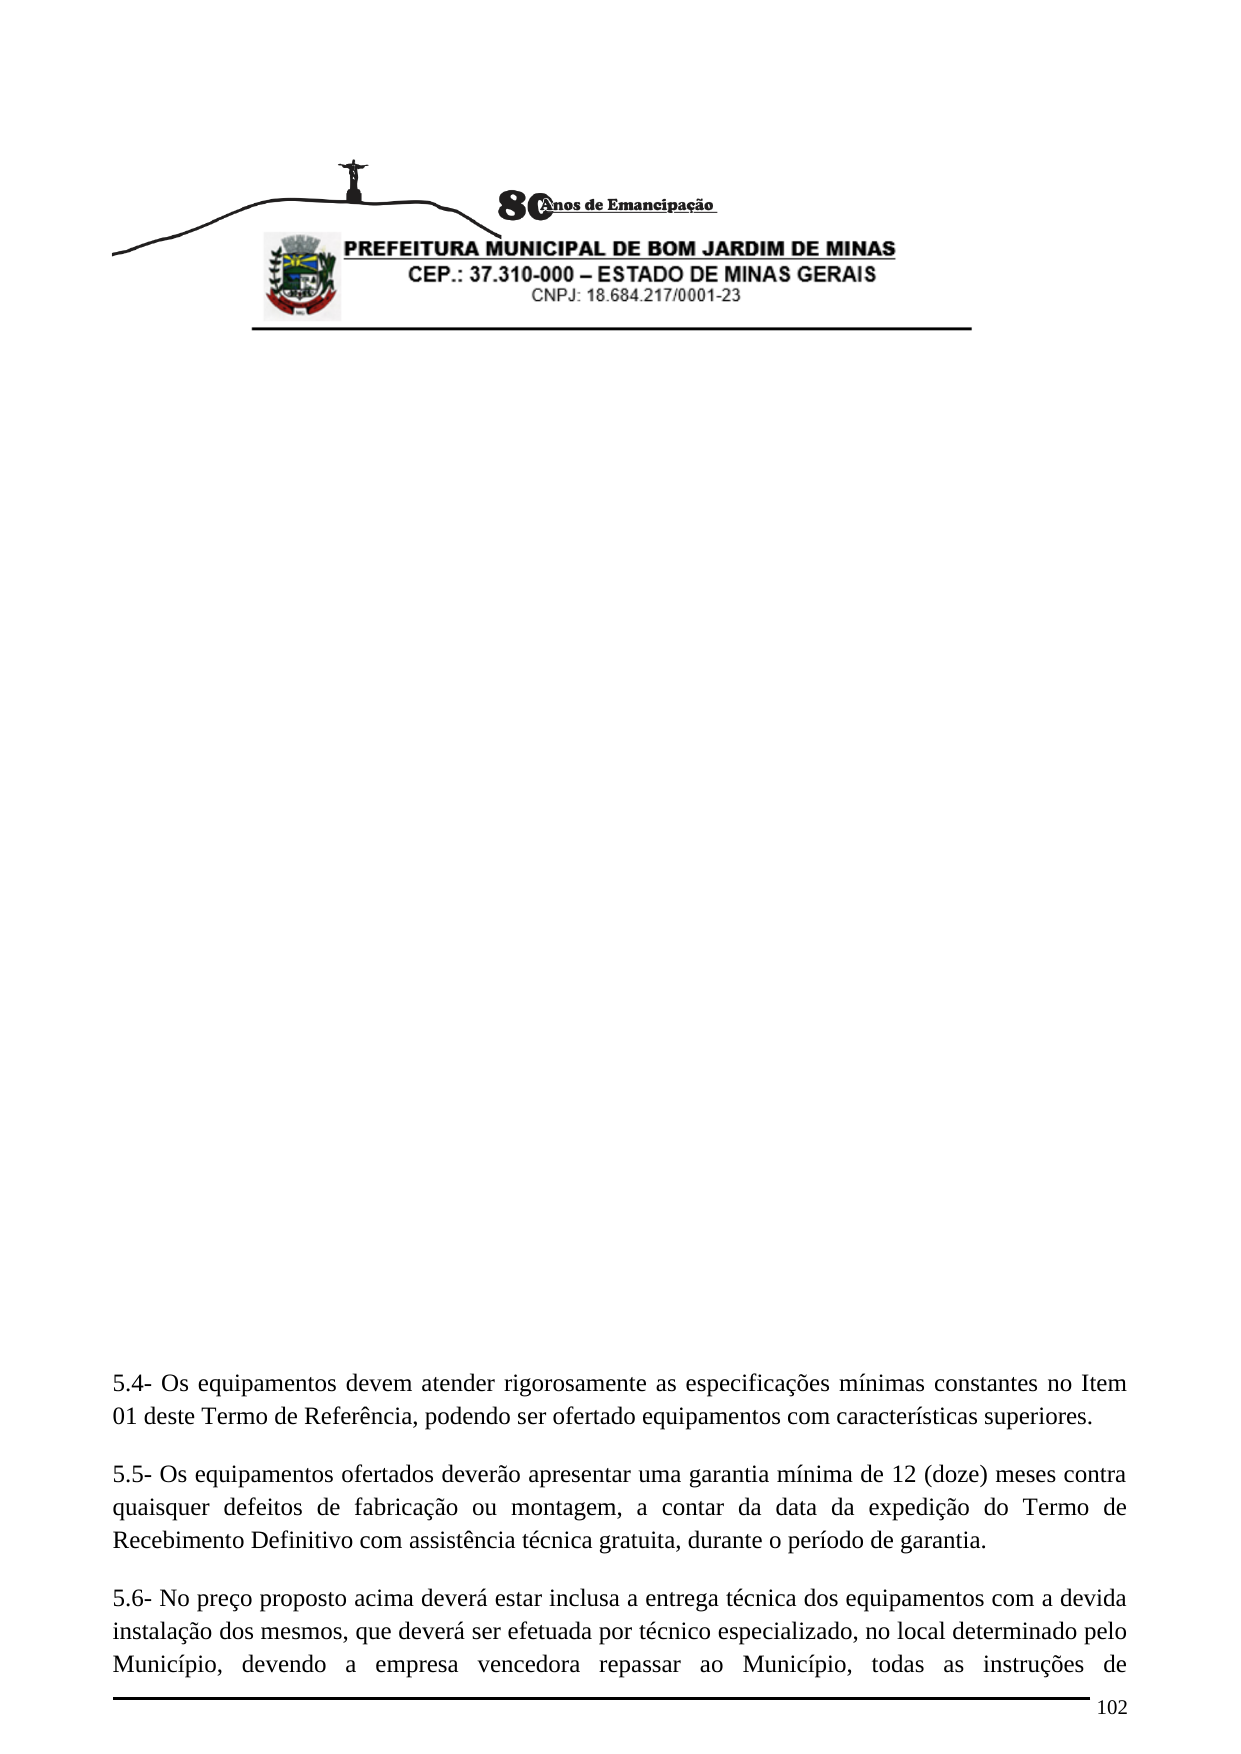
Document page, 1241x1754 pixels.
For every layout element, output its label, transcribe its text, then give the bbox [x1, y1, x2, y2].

text 5.4- Os equipamentos devem atender rigorosamente as especificações mínimas constantes no Item 01 deste Termo de Referência, podendo ser ofertado equipamentos com características superiores. [112, 1368, 1128, 1429]
picture [111, 155, 1058, 369]
text 5.5- Os equipamentos ofertados deverão apresentar uma garantia mínima de 12 (doze) meses contra quaisquer defeitos de fabricação ou montagem, a contar da data da expedição do Termo de Recebimento Definitivo com assistência técnica gratuita, durante o período de garantia. [112, 1459, 1128, 1554]
text 5.6- No preço proposto acima deverá estar inclusa a entrega técnica dos equipamentos com a devida instalação dos mesmos, que deverá ser efetuada por técnico especializado, no local determinado pelo Município, devendo a empresa vencedora repassar ao Município, todas as instruções de funcionamento e manutenção preventiva dos equipamentos, bem como catálogos de peças e manuais de operação e serviços. [112, 1583, 1128, 1678]
